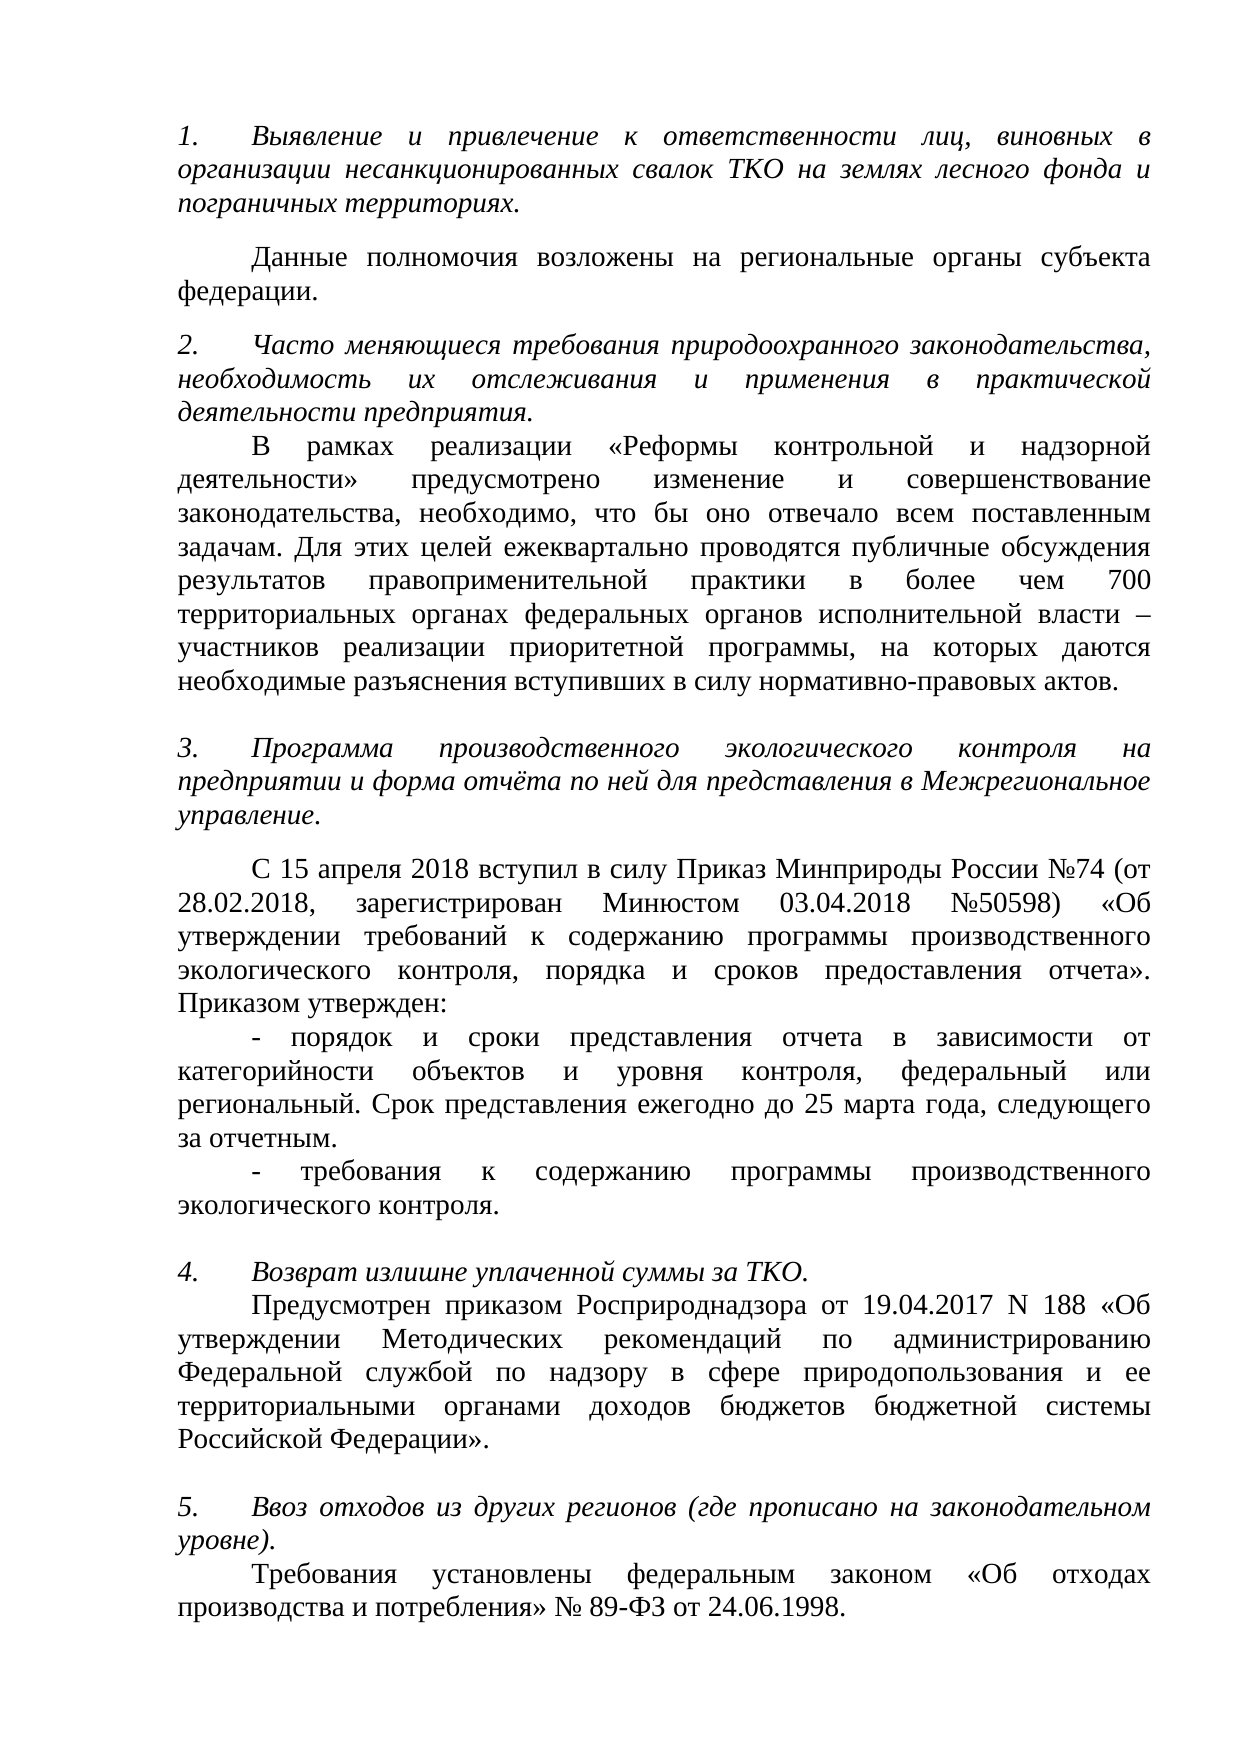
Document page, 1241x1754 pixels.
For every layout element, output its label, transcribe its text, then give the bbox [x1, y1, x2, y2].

list Программа производственного экологического контроля на предприятии и форма отчёта по ней для представления в Межрегиональное управление. [177, 730, 1152, 831]
list Требования установлены федеральным законом «Об отходах производства и потребления» № 89-ФЗ от 24.06.1998. [177, 1556, 1152, 1623]
list Выявление и привлечение к ответственности лиц, виновных в организации несанкционированных свалок ТКО на землях лесного фонда и пограничных территориях. [177, 118, 1152, 219]
text Данные полномочия возложены на региональные органы субъекта федерации. [177, 239, 1152, 307]
text - порядок и сроки представления отчета в зависимости от категорийности объектов и уровня контроля, федеральный или региональный. Срок представления ежегодно до 25 марта года, следующего за отчетным. [177, 1019, 1152, 1153]
list Предусмотрен приказом Росприроднадзора от 19.04.2017 N 188 «Об утверждении Методических рекомендаций по администрированию Федеральной службой по надзору в сфере природопользования и ее территориальными органами доходов бюджетов бюджетной системы Российской Федерации». [177, 1287, 1152, 1455]
list Ввоз отходов из других регионов (где прописано на законодательном уровне). [177, 1489, 1152, 1556]
list В рамках реализации «Реформы контрольной и надзорной деятельности» предусмотрено изменение и совершенствование законодательства, необходимо, что бы оно отвечало всем поставленным задачам. Для этих целей ежеквартально проводятся публичные обсуждения результатов правоприменительной практики в более чем 700 территориальных органах федеральных органов исполнительной власти – участников реализации приоритетной программы, на которых даются необходимые разъяснения вступивших в силу нормативно-правовых актов. [177, 428, 1152, 696]
list Возврат излишне уплаченной суммы за ТКО. [177, 1254, 1152, 1287]
list Часто меняющиеся требования природоохранного законодательства, необходимость их отслеживания и применения в практической деятельности предприятия. [177, 327, 1152, 428]
text - требования к содержанию программы производственного экологического контроля. [177, 1153, 1152, 1220]
text С 15 апреля 2018 вступил в силу Приказ Минприроды России №74 (от 28.02.2018, зарегистрирован Минюстом 03.04.2018 №50598) «Об утверждении требований к содержанию программы производственного экологического контроля, порядка и сроков предоставления отчета». Приказом утвержден: [177, 851, 1152, 1019]
